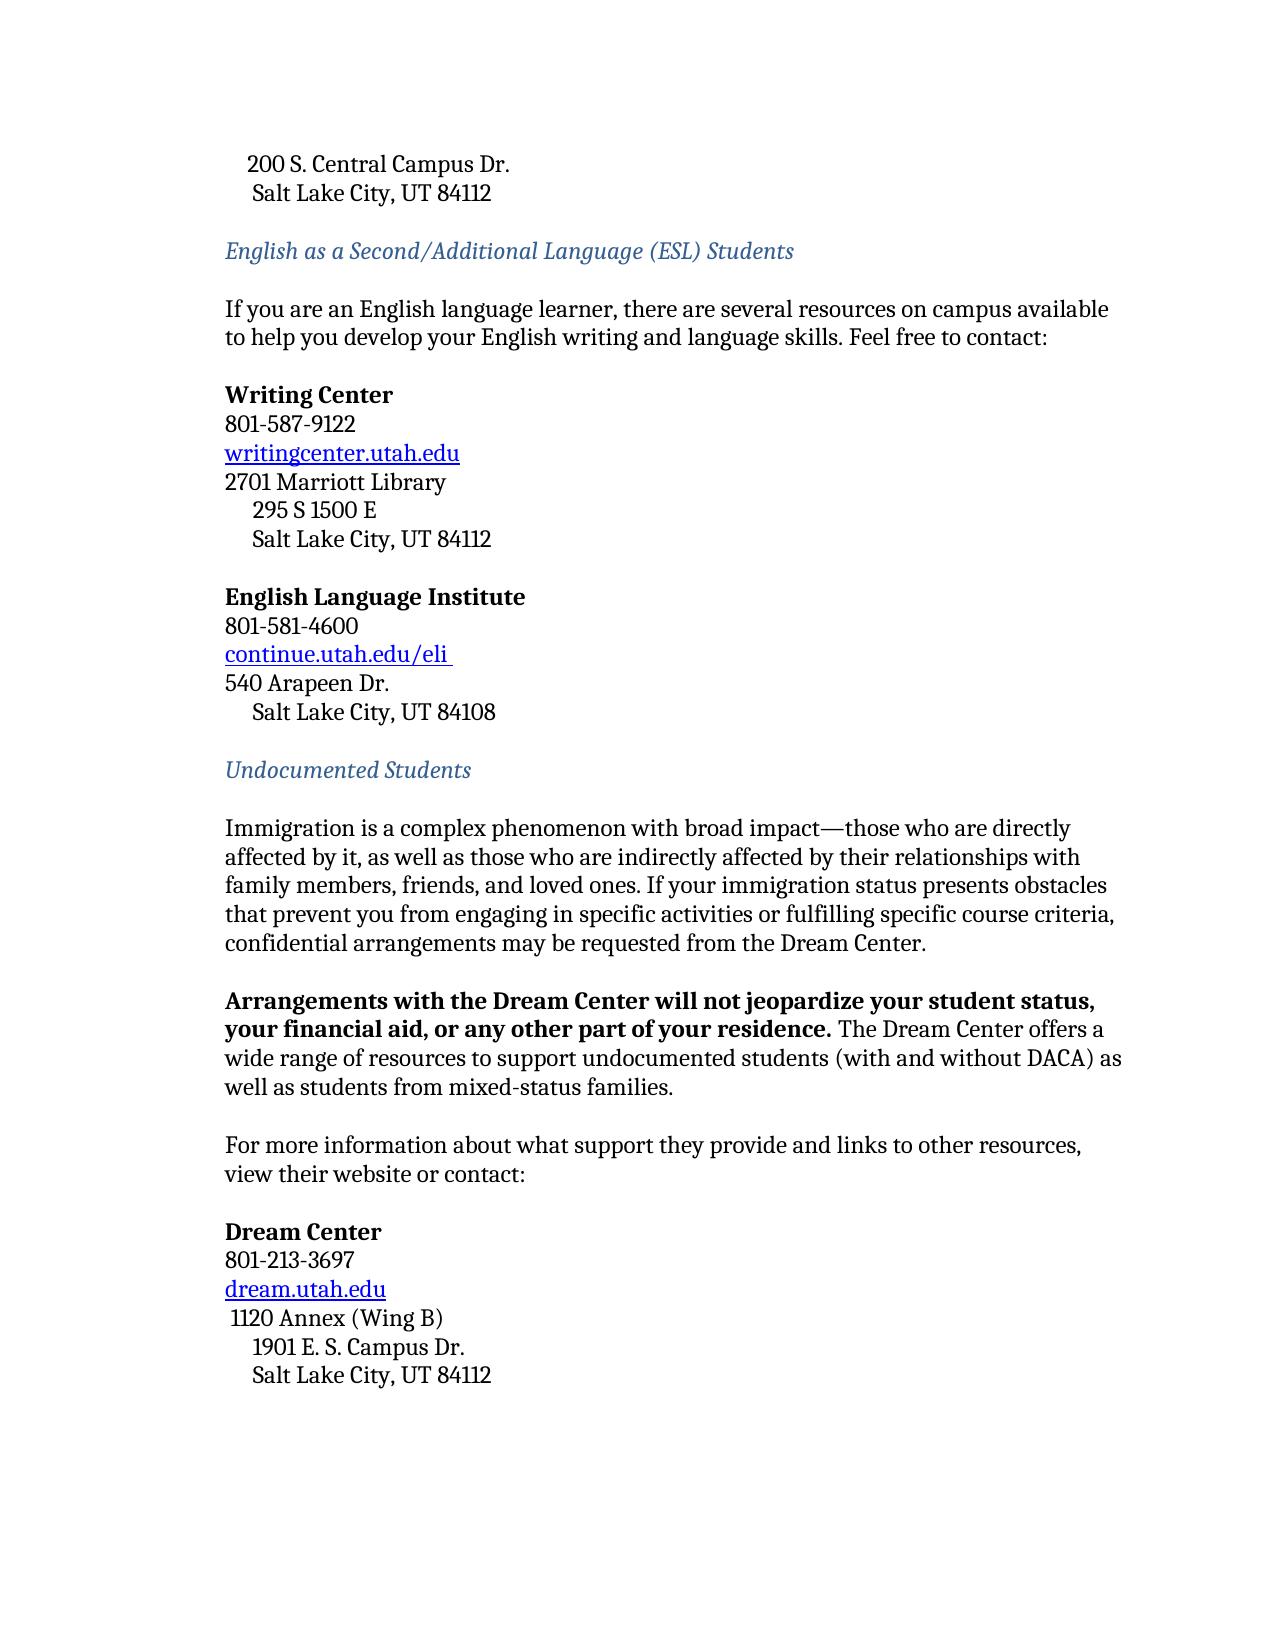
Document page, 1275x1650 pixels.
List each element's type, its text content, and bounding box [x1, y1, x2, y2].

subtitle English as a Second/Additional Language (ESL) Students [150, 237, 1125, 265]
text English Language Institute 801-581-4600 continue.utah.edu/eli 540 Arapeen Dr. Salt Lake City, UT 84108 [225, 583, 1125, 727]
text Dream Center 801-213-3697 dream.utah.edu 1120 Annex (Wing B) 1901 E. S. Campus Dr. Salt Lake City, UT 84112 [225, 1217, 1125, 1390]
text Immigration is a complex phenomenon with broad impact—those who are directly affected by it, as well as those who are indirectly affected by their relationships with family members, friends, and loved ones. If your immigration status presents obstacles that prevent you from engaging in specific activities or fulfilling specific course criteria, confidential arrangements may be requested from the Dream Center. [225, 814, 1125, 957]
subtitle Undocumented Students [150, 756, 1125, 784]
text For more information about what support they provide and links to other resources, view their website or contact: [225, 1131, 1125, 1188]
text Writing Center 801-587-9122 writingcenter.utah.edu 2701 Marriott Library 295 S 1500 E Salt Lake City, UT 84112 [225, 381, 1125, 554]
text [225, 150, 1125, 207]
text If you are an English language learner, there are several resources on campus available to help you develop your English writing and language skills. Feel free to contact: [225, 294, 1125, 352]
text Arrangements with the Dream Center will not jeopardize your student status, your financial aid, or any other part of your residence. The Dream Center offers a wide range of resources to support undocumented students (with and without DACA) as well as students from mixed-status families. [225, 987, 1125, 1102]
